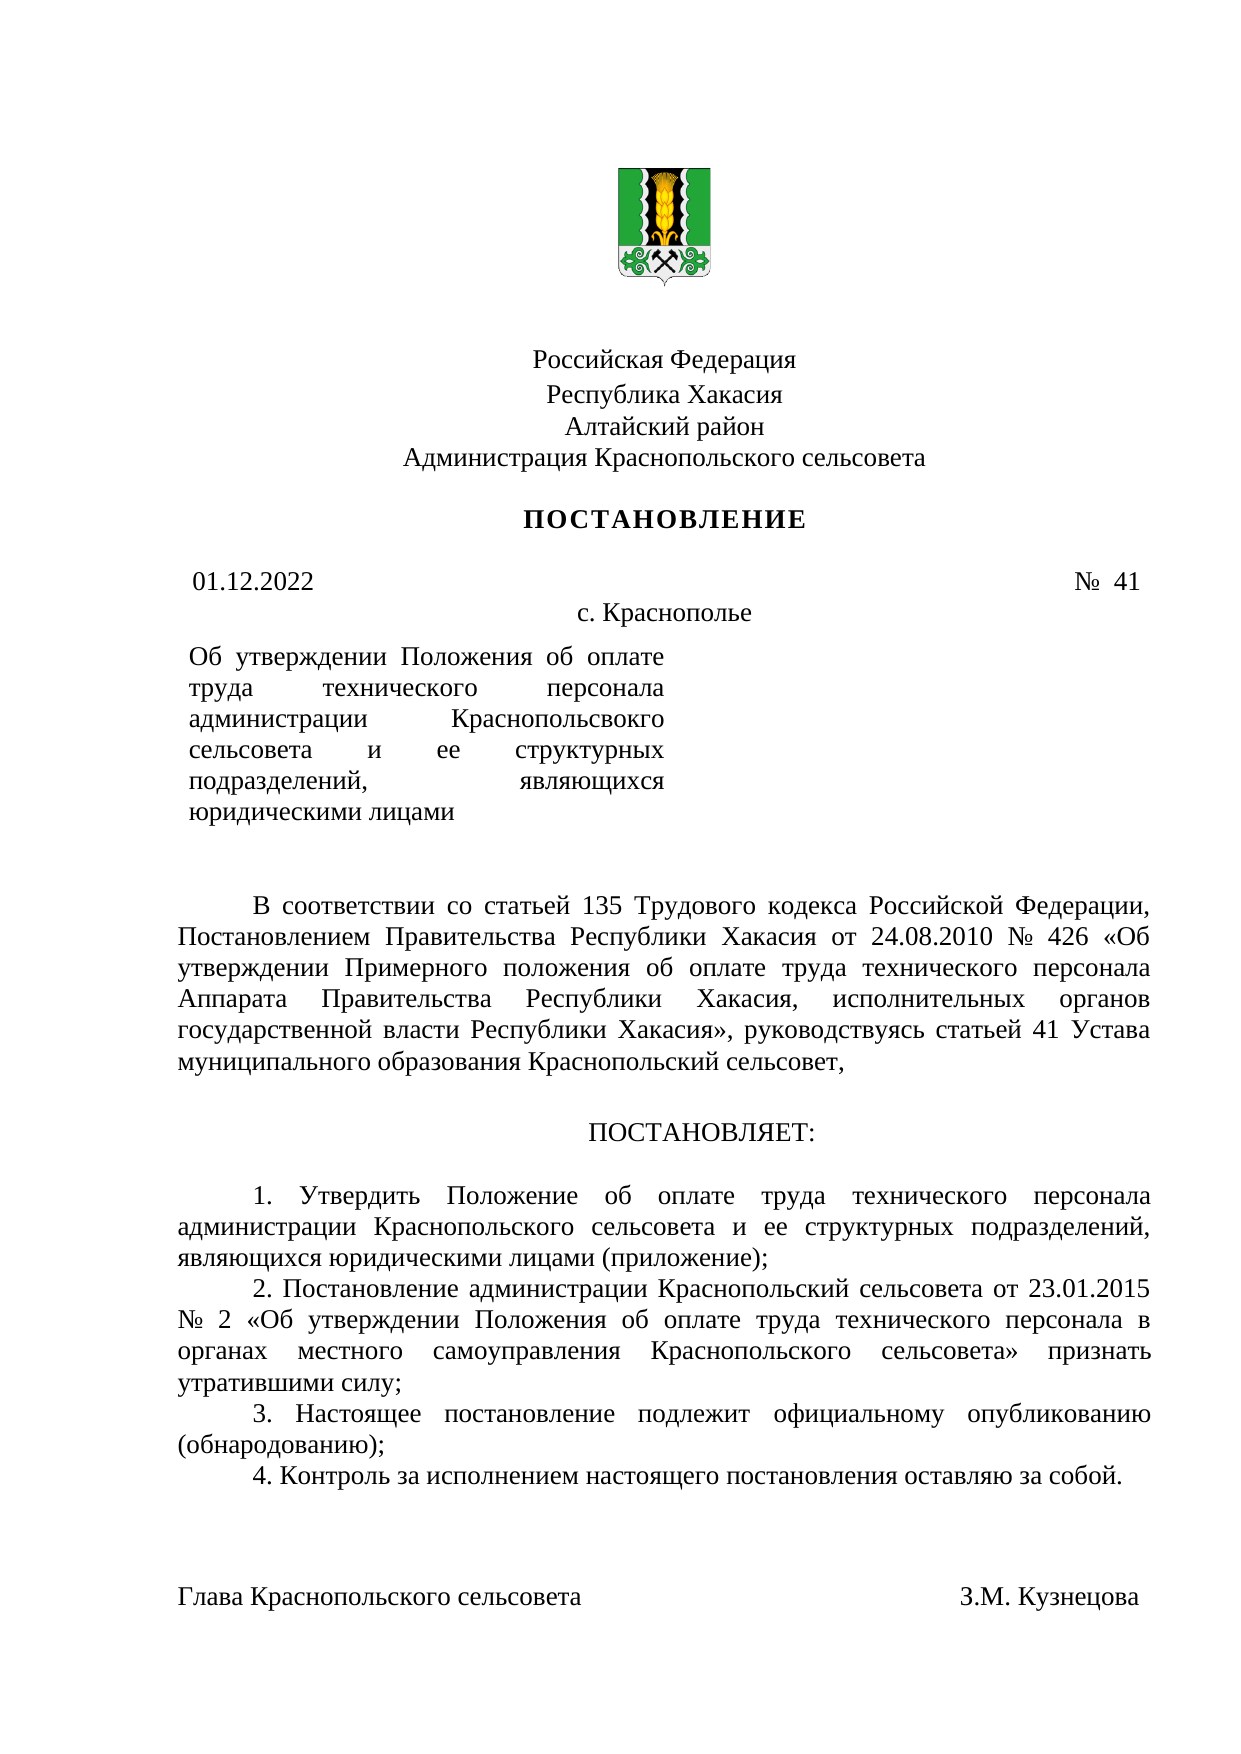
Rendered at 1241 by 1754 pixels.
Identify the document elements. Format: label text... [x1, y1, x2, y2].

text ПОСТАНОВЛЕНИЕ [177, 503, 1152, 534]
text Глава Краснопольского сельсовета З.М. Кузнецова [177, 1581, 1152, 1612]
text 2. Постановление администрации Краснопольский сельсовета от 23.01.2015 № 2 «Об утверждении Положения об оплате труда технического персонала в органах местного самоуправления Краснопольского сельсовета» признать утратившими силу; [177, 1272, 1152, 1397]
text 3. Настоящее постановление подлежит официальному опубликованию (обнародованию); [177, 1397, 1152, 1459]
text 4. Контроль за исполнением настоящего постановления оставляю за собой. [177, 1459, 1152, 1490]
picture [618, 168, 711, 287]
text с. Краснополье [177, 597, 1152, 628]
text Алтайский район [177, 410, 1152, 441]
text Республика Хакасия [177, 378, 1152, 410]
text Администрация Краснопольского сельсовета [177, 441, 1152, 472]
table_header Об утверждении Положения об оплате труда технического персонала администрации Краснопольсвокго сельсовета и ее структурных подразделений, являющихся юридическими лицами [177, 640, 676, 858]
subtitle Российская Федерация [177, 343, 1152, 374]
text ПОСТАНОВЛЯЕТ: [177, 1116, 1152, 1148]
text В соответствии со статьей 135 Трудового кодекса Российской Федерации, Постановлением Правительства Республики Хакасия от 24.08.2010 № 426 «Об утверждении Примерного положения об оплате труда технического персонала Аппарата Правительства Республики Хакасия, исполнительных органов государственной власти Республики Хакасия», руководствуясь статьей 41 Устава муниципального образования Краснопольский сельсовет, [177, 889, 1152, 1076]
text 1. Утвердить Положение об оплате труда технического персонала администрации Краснопольского сельсовета и ее структурных подразделений, являющихся юридическими лицами (приложение); [177, 1179, 1152, 1272]
text 01.12.2022 № 41 [177, 565, 1152, 597]
